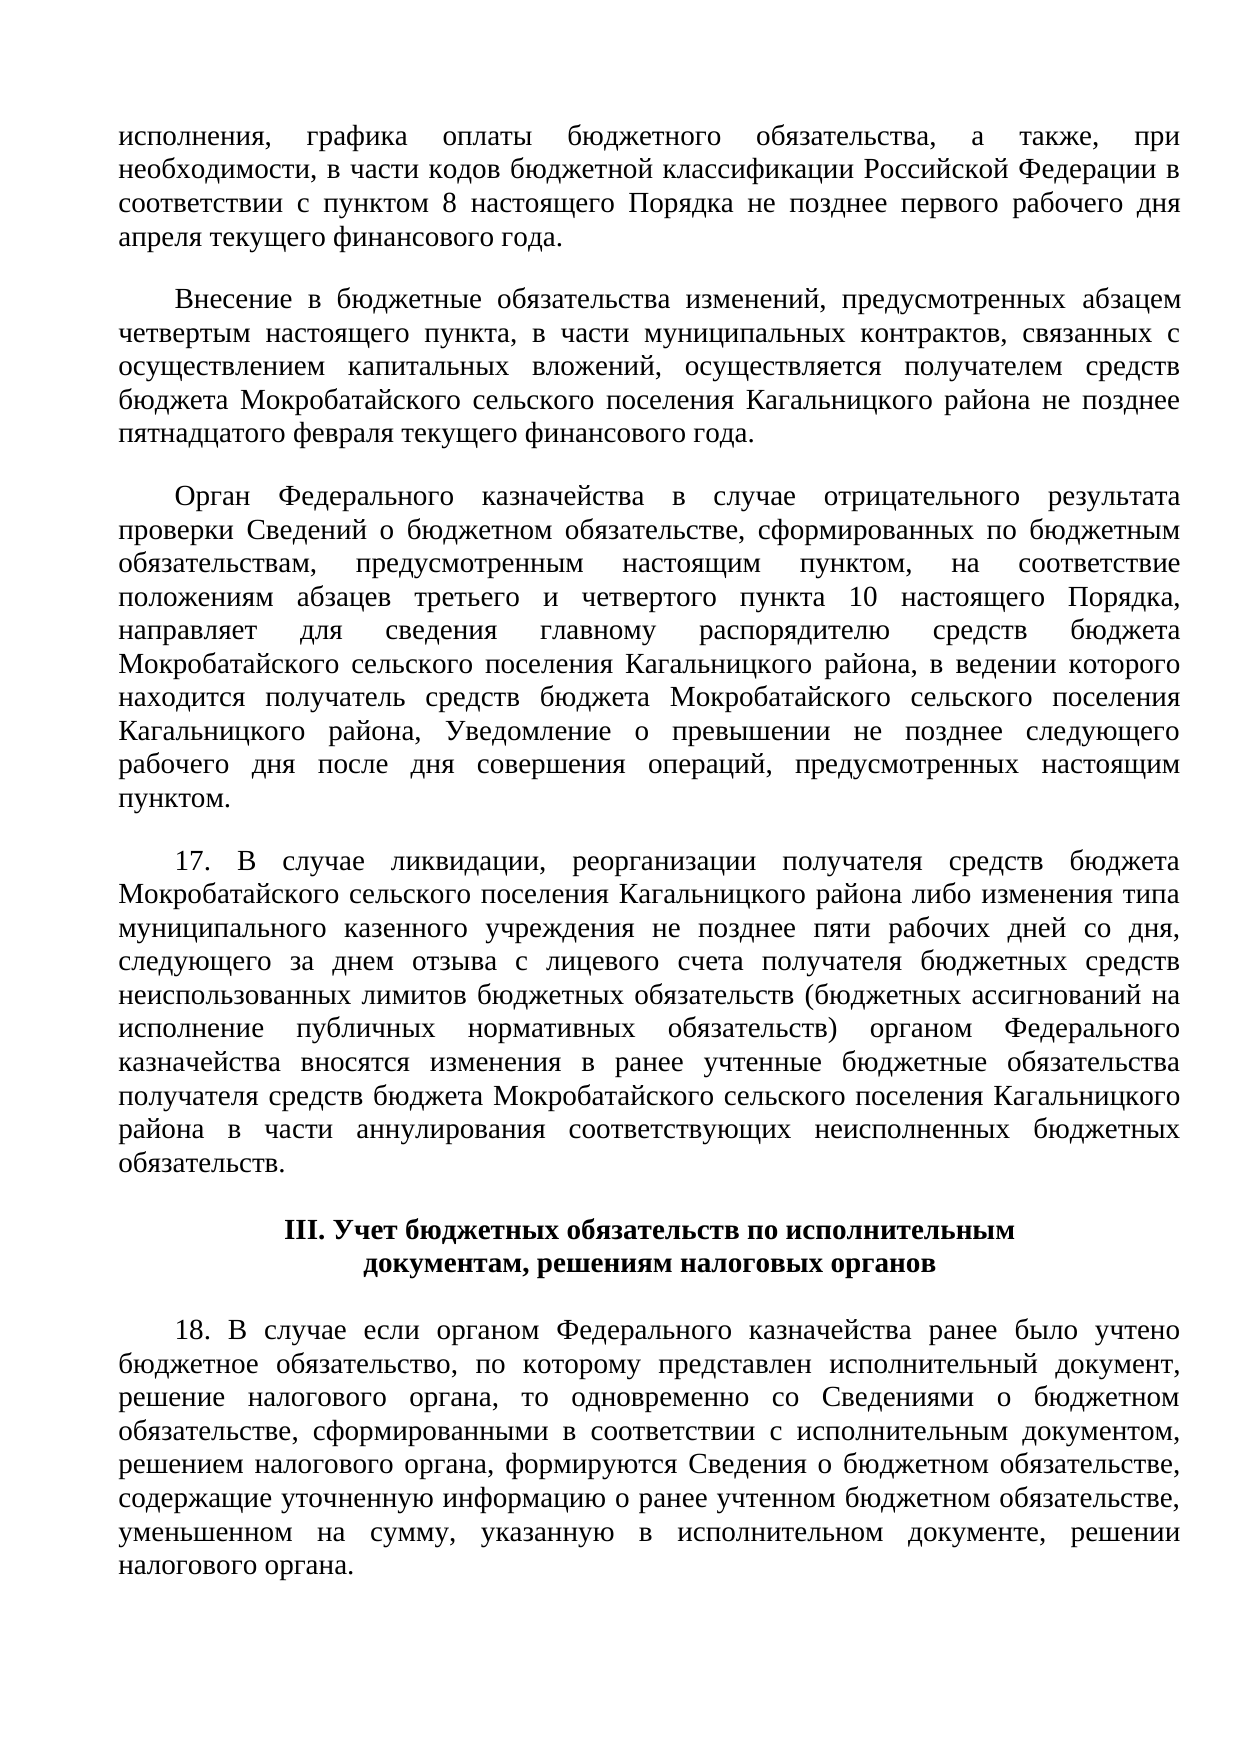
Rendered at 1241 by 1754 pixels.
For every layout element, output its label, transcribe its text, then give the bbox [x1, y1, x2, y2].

text 17. В случае ликвидации, реорганизации получателя средств бюджета Мокробатайского сельского поселения Кагальницкого района либо изменения типа муниципального казенного учреждения не позднее пяти рабочих дней со дня, следующего за днем отзыва с лицевого счета получателя бюджетных средств неиспользованных лимитов бюджетных обязательств (бюджетных ассигнований на исполнение публичных нормативных обязательств) органом Федерального казначейства вносятся изменения в ранее учтенные бюджетные обязательства получателя средств бюджета Мокробатайского сельского поселения Кагальницкого района в части аннулирования соответствующих неисполненных бюджетных обязательств. [118, 843, 1181, 1178]
text Внесение в бюджетные обязательства изменений, предусмотренных абзацем четвертым настоящего пункта, в части муниципальных контрактов, связанных с осуществлением капитальных вложений, осуществляется получателем средств бюджета Мокробатайского сельского поселения Кагальницкого района не позднее пятнадцатого февраля текущего финансового года. [118, 281, 1181, 449]
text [118, 118, 1181, 252]
text Орган Федерального казначейства в случае отрицательного результата проверки Сведений о бюджетном обязательстве, сформированных по бюджетным обязательствам, предусмотренным настоящим пунктом, на соответствие положениям абзацев третьего и четвертого пункта 10 настоящего Порядка, направляет для сведения главному распорядителю средств бюджета Мокробатайского сельского поселения Кагальницкого района, в ведении которого находится получатель средств бюджета Мокробатайского сельского поселения Кагальницкого района, Уведомление о превышении не позднее следующего рабочего дня после дня совершения операций, предусмотренных настоящим пунктом. [118, 478, 1181, 814]
text 18. В случае если органом Федерального казначейства ранее было учтено бюджетное обязательство, по которому представлен исполнительный документ, решение налогового органа, то одновременно со Сведениями о бюджетном обязательстве, сформированными в соответствии с исполнительным документом, решением налогового органа, формируются Сведения о бюджетном обязательстве, содержащие уточненную информацию о ранее учтенном бюджетном обязательстве, уменьшенном на сумму, указанную в исполнительном документе, решении налогового органа. [118, 1312, 1181, 1581]
title документам, решениям налоговых органов [118, 1245, 1181, 1279]
title III. Учет бюджетных обязательств по исполнительным [118, 1212, 1181, 1245]
